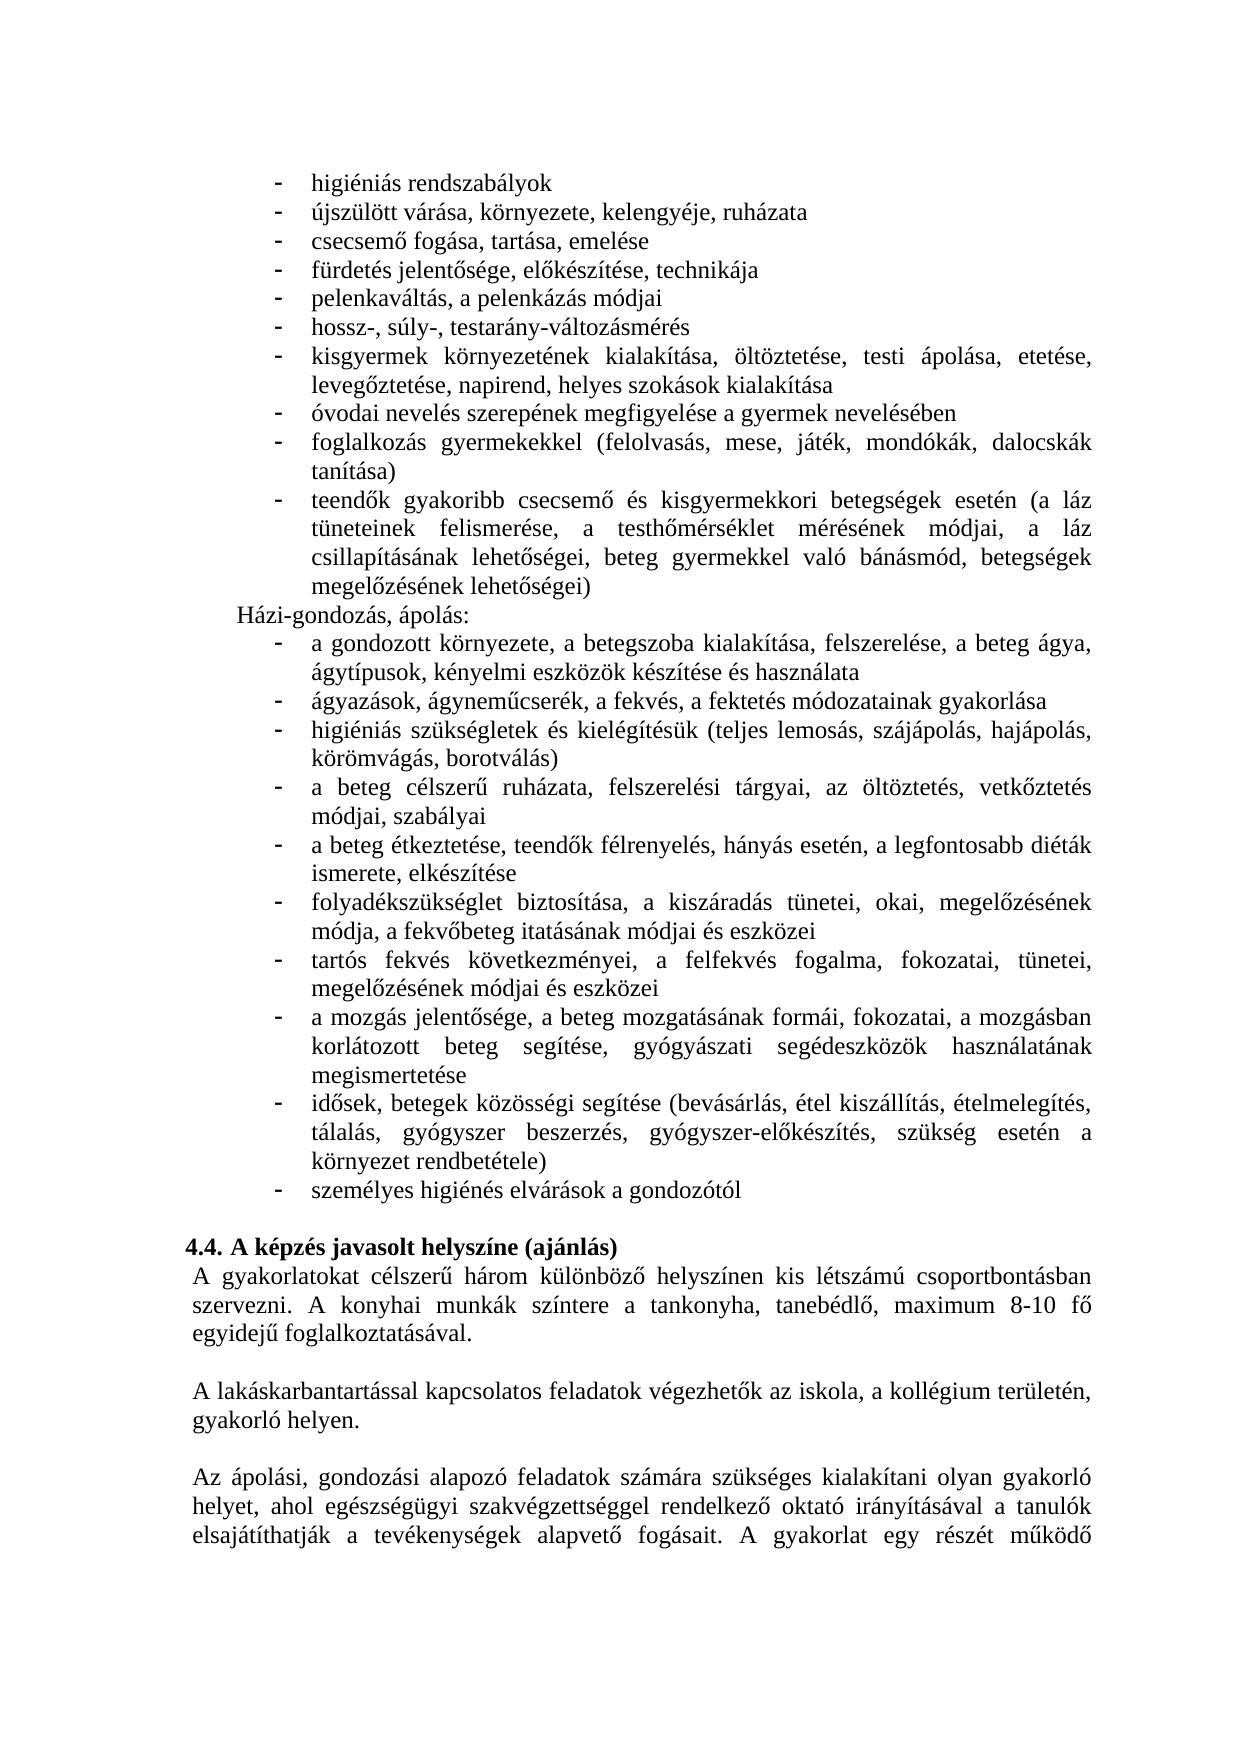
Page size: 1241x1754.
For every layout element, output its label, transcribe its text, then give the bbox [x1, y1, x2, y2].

list folyadékszükséglet biztosítása, a kiszáradás tünetei, okai, megelőzésének módja, a fekvőbeteg itatásának módjai és eszközei [274, 887, 1092, 945]
list teendők gyakoribb csecsemő és kisgyermekkori betegségek esetén (a láz tüneteinek felismerése, a testhőmérséklet mérésének módjai, a láz csillapításának lehetőségei, beteg gyermekkel való bánásmód, betegségek megelőzésének lehetőségei) [274, 485, 1092, 600]
list csecsemő fogása, tartása, emelése [274, 226, 1092, 255]
list ágyazások, ágyneműcserék, a fekvés, a fektetés módozatainak gyakorlása [274, 686, 1092, 715]
list hossz-, súly-, testarány-változásmérés [274, 312, 1092, 341]
list tartós fekvés következményei, a felfekvés fogalma, fokozatai, tünetei, megelőzésének módjai és eszközei [274, 945, 1092, 1002]
list óvodai nevelés szerepének megfigyelése a gyermek nevelésében [274, 398, 1092, 427]
list foglalkozás gyermekekkel (felolvasás, mese, játék, mondókák, dalocskák tanítása) [274, 427, 1092, 485]
list a mozgás jelentősége, a beteg mozgatásának formái, fokozatai, a mozgásban korlátozott beteg segítése, gyógyászati segédeszközök használatának megismertetése [274, 1002, 1092, 1088]
text Házi-gondozás, ápolás: [236, 600, 1092, 628]
text A lakáskarbantartással kapcsolatos feladatok végezhetők az iskola, a kollégium területén, gyakorló helyen. [192, 1376, 1092, 1433]
text A gyakorlatokat célszerű három különböző helyszínen kis létszámú csoportbontásban szervezni. A konyhai munkák színtere a tankonyha, tanebédlő, maximum 8-10 fő egyidejű foglalkoztatásával. [192, 1261, 1092, 1347]
list higiéniás szükségletek és kielégítésük (teljes lemosás, szájápolás, hajápolás, körömvágás, borotválás) [274, 715, 1092, 772]
list idősek, betegek közösségi segítése (bevásárlás, étel kiszállítás, ételmelegítés, tálalás, gyógyszer beszerzés, gyógyszer-előkészítés, szükség esetén a környezet rendbetétele) [274, 1088, 1092, 1175]
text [192, 1462, 1092, 1548]
list személyes higiénés elvárások a gondozótól [274, 1175, 1092, 1203]
list újszülött várása, környezete, kelengyéje, ruházata [274, 197, 1092, 226]
list kisgyermek környezetének kialakítása, öltöztetése, testi ápolása, etetése, levegőztetése, napirend, helyes szokások kialakítása [274, 341, 1092, 398]
list higiéniás rendszabályok [274, 168, 1092, 197]
list A képzés javasolt helyszíne (ajánlás) [185, 1232, 1092, 1261]
list pelenkaváltás, a pelenkázás módjai [274, 283, 1092, 312]
list a beteg étkeztetése, teendők félrenyelés, hányás esetén, a legfontosabb diéták ismerete, elkészítése [274, 830, 1092, 887]
list a beteg célszerű ruházata, felszerelési tárgyai, az öltöztetés, vetkőztetés módjai, szabályai [274, 772, 1092, 830]
list fürdetés jelentősége, előkészítése, technikája [274, 255, 1092, 283]
list a gondozott környezete, a betegszoba kialakítása, felszerelése, a beteg ágya, ágytípusok, kényelmi eszközök készítése és használata [274, 628, 1092, 686]
